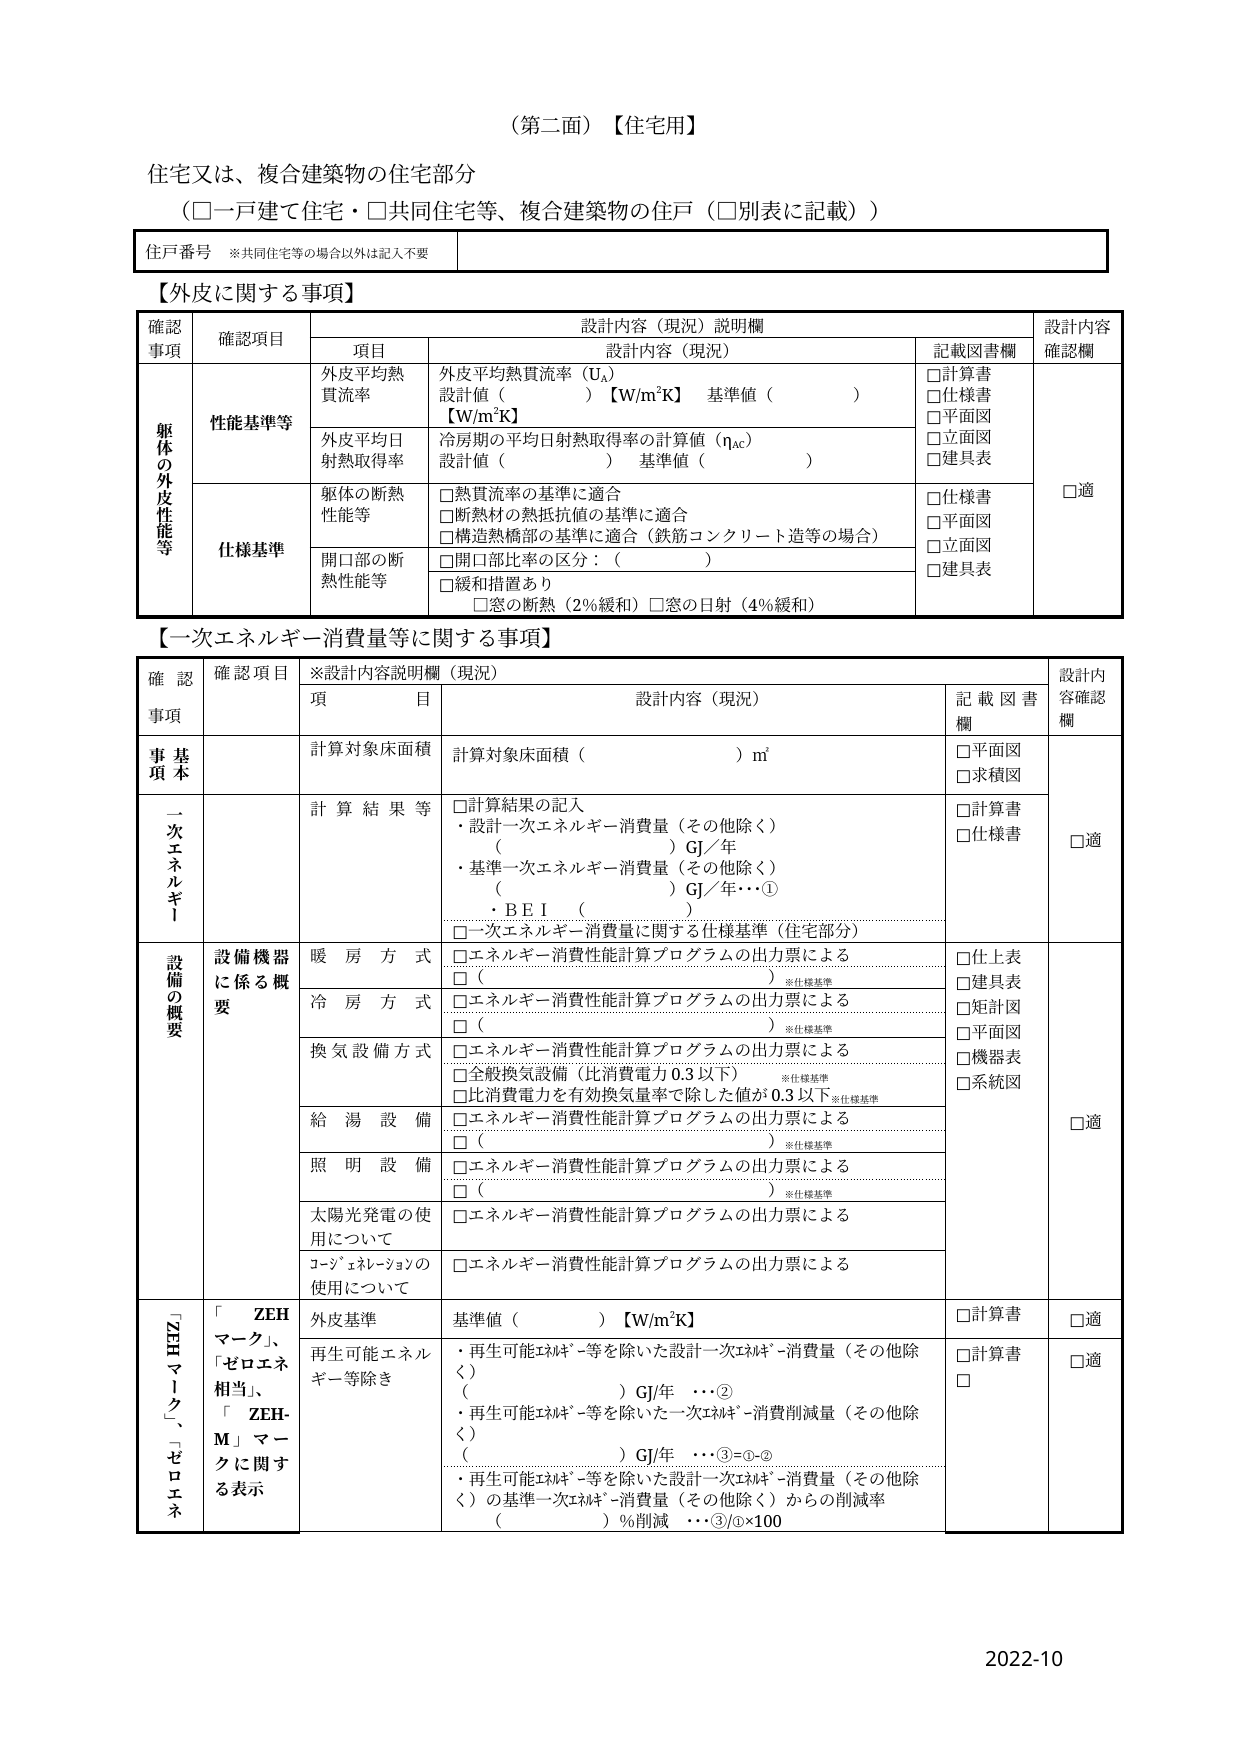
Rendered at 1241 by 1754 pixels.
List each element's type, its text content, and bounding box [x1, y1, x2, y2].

table_cell 躯体の外皮性能等 [139, 364, 192, 615]
table_cell 計算対象床面積（ ）㎡ [442, 736, 945, 794]
table_cell □仕上表 □建具表 □矩計図 □平面図 □機器表 □系統図 [946, 943, 1048, 1299]
table_cell □熱貫流率の基準に適合 □断熱材の熱抵抗値の基準に適合 □構造熱橋部の基準に適合（鉄筋コンクリート造等の場合） [429, 484, 915, 547]
table_cell 外皮平均熱貫流率（UA） 設計値（ ）【W/m2K】 基準値（ ）【W/m2K】 [429, 364, 915, 427]
table_cell 性能基準等 [193, 364, 310, 483]
table_cell 基準値（ ）【W/m2K】 [442, 1300, 945, 1337]
table_cell □エネルギー消費性能計算プログラムの出力票による [442, 943, 945, 966]
table_header 確認項目 [204, 659, 299, 735]
table_cell [204, 736, 299, 794]
table_cell 計算結果等 [300, 795, 441, 942]
table_cell 基本 事項 [139, 736, 203, 794]
table_cell ｢ZEHマーク｣、｢ゼロエネ相当｣、「ZEH-Mマーク」に関する事項 [139, 1300, 203, 1531]
table_header 確認事項 [139, 659, 203, 735]
table_cell □（ ）※仕様基準 [442, 1130, 945, 1152]
table_cell 設計内容（現況） [429, 338, 915, 363]
table_cell 一次エネルギー 消費量 [139, 795, 203, 942]
table_cell □エネルギー消費性能計算プログラムの出力票による [442, 1107, 945, 1130]
table_cell 冷房期の平均日射熱取得率の計算値（ηAC） 設計値（ ） 基準値（ ） [429, 428, 915, 483]
table_cell □（ ）※仕様基準 [442, 1179, 945, 1201]
table_cell 設計内容（現況） [442, 685, 945, 735]
table_cell 計算対象床面積 [300, 736, 441, 794]
table_cell □計算書 □ [946, 1339, 1048, 1531]
table_cell □仕様書 □平面図 □立面図 □建具表 [916, 484, 1033, 615]
table_cell □エネルギー消費性能計算プログラムの出力票による [442, 1038, 945, 1063]
table_cell [204, 795, 299, 942]
table_cell □（ ）※仕様基準 [442, 1012, 945, 1037]
table_cell ｺｰｼﾞｪﾈﾚｰｼｮﾝの使用について [300, 1251, 441, 1299]
table_cell 記載図書欄 [946, 685, 1048, 735]
table_cell □適 [1049, 943, 1121, 1299]
table_cell ・再生可能ｴﾈﾙｷﾞｰ等を除いた設計一次ｴﾈﾙｷﾞｰ消費量（その他除く） （ ）GJ/年 ･･･② ・再生可能ｴﾈﾙｷﾞｰ等を除いた一次ｴﾈﾙｷﾞｰ消費削減量（その他除く） （ ）GJ/年 ･･･③=①-② [442, 1339, 945, 1466]
table_cell □エネルギー消費性能計算プログラムの出力票による [442, 989, 945, 1012]
table_cell □計算書 □仕様書 [946, 795, 1048, 942]
table_header 設計内容（現況）説明欄 [311, 313, 1033, 337]
table_cell 冷房方式 [300, 989, 441, 1037]
table_header 住戸番号 ※共同住宅等の場合以外は記入不要 [136, 232, 457, 269]
table_header 確認事項 [139, 313, 192, 363]
table_cell □エネルギー消費性能計算プログラムの出力票による [442, 1202, 945, 1250]
table_cell □緩和措置あり □窓の断熱（2％緩和）□窓の日射（4％緩和） [429, 572, 915, 615]
table_cell □一次エネルギー消費量に関する仕様基準（住宅部分） [442, 920, 945, 942]
table_header 設計内容確認欄 [1034, 313, 1121, 363]
table_cell 項目 [311, 338, 428, 363]
table_cell □（ ）※仕様基準 [442, 966, 945, 988]
table_cell 仕様基準 [193, 484, 310, 615]
text 【一次エネルギー消費量等に関する事項】 [148, 619, 1063, 656]
table_cell □適 [1049, 736, 1121, 942]
table_cell □エネルギー消費性能計算プログラムの出力票による [442, 1153, 945, 1179]
table_cell 給湯設備 [300, 1107, 441, 1152]
table_cell ｢ZEHマーク｣、 ｢ゼロエネ相当｣、 「ZEH-M」マークに関する表示 ※選択した場合のみ [204, 1300, 299, 1531]
table_cell 躯体の断熱性能等 [311, 484, 428, 547]
table_cell 外皮基準 [300, 1300, 441, 1337]
table_cell 開口部の断熱性能等 [311, 548, 428, 615]
text （□一戸建て住宅・□共同住宅等、複合建築物の住戸（□別表に記載）） [148, 191, 1063, 229]
table_cell 外皮平均熱貫流率 [311, 364, 428, 427]
table_header ※設計内容説明欄（現況） [300, 659, 1048, 684]
table_cell 設備の概要 [139, 943, 203, 1299]
table_cell □計算書 □仕様書 □平面図 □立面図 □建具表 [916, 364, 1033, 483]
table_cell 設備機器に係る概要 [204, 943, 299, 1299]
table_cell □平面図 □求積図 [946, 736, 1048, 794]
table_header [458, 232, 1106, 269]
table_cell □適 [1049, 1339, 1121, 1531]
table_cell □適 [1034, 364, 1121, 615]
text 【外皮に関する事項】 [148, 273, 1063, 310]
table_cell 項目 [300, 685, 441, 735]
table_header 確認項目 [193, 313, 310, 363]
table_cell 照明設備 [300, 1153, 441, 1201]
table_header 設計内容確認欄 [1049, 659, 1121, 735]
table_cell □計算結果の記入 ・設計一次エネルギー消費量（その他除く） （ ）GJ／年 ・基準一次エネルギー消費量（その他除く） （ ）GJ／年･･･① ・ＢＥＩ （ ） [442, 795, 945, 920]
table_cell 換気設備方式 [300, 1038, 441, 1106]
table_cell □開口部比率の区分：（ ） [429, 548, 915, 571]
table_cell □エネルギー消費性能計算プログラムの出力票による [442, 1251, 945, 1299]
table_cell 記載図書欄 [916, 338, 1033, 363]
table_cell ・再生可能ｴﾈﾙｷﾞｰ等を除いた設計一次ｴﾈﾙｷﾞｰ消費量（その他除く）の基準一次ｴﾈﾙｷﾞｰ消費量（その他除く）からの削減率 （ ）％削減 ･･･③/①×100 [442, 1466, 945, 1531]
table_cell 外皮平均日射熱取得率 [311, 428, 428, 483]
table_cell 再生可能エネルギー等除き [300, 1339, 441, 1531]
table_cell 暖房方式 [300, 943, 441, 988]
table_cell 太陽光発電の使用について [300, 1202, 441, 1250]
table_cell □適 [1049, 1300, 1121, 1337]
table_cell □全般換気設備（比消費電力0.3以下） ※仕様基準 □比消費電力を有効換気量率で除した値が0.3以下※仕様基準 [442, 1063, 945, 1106]
table_cell □計算書 [946, 1300, 1048, 1337]
